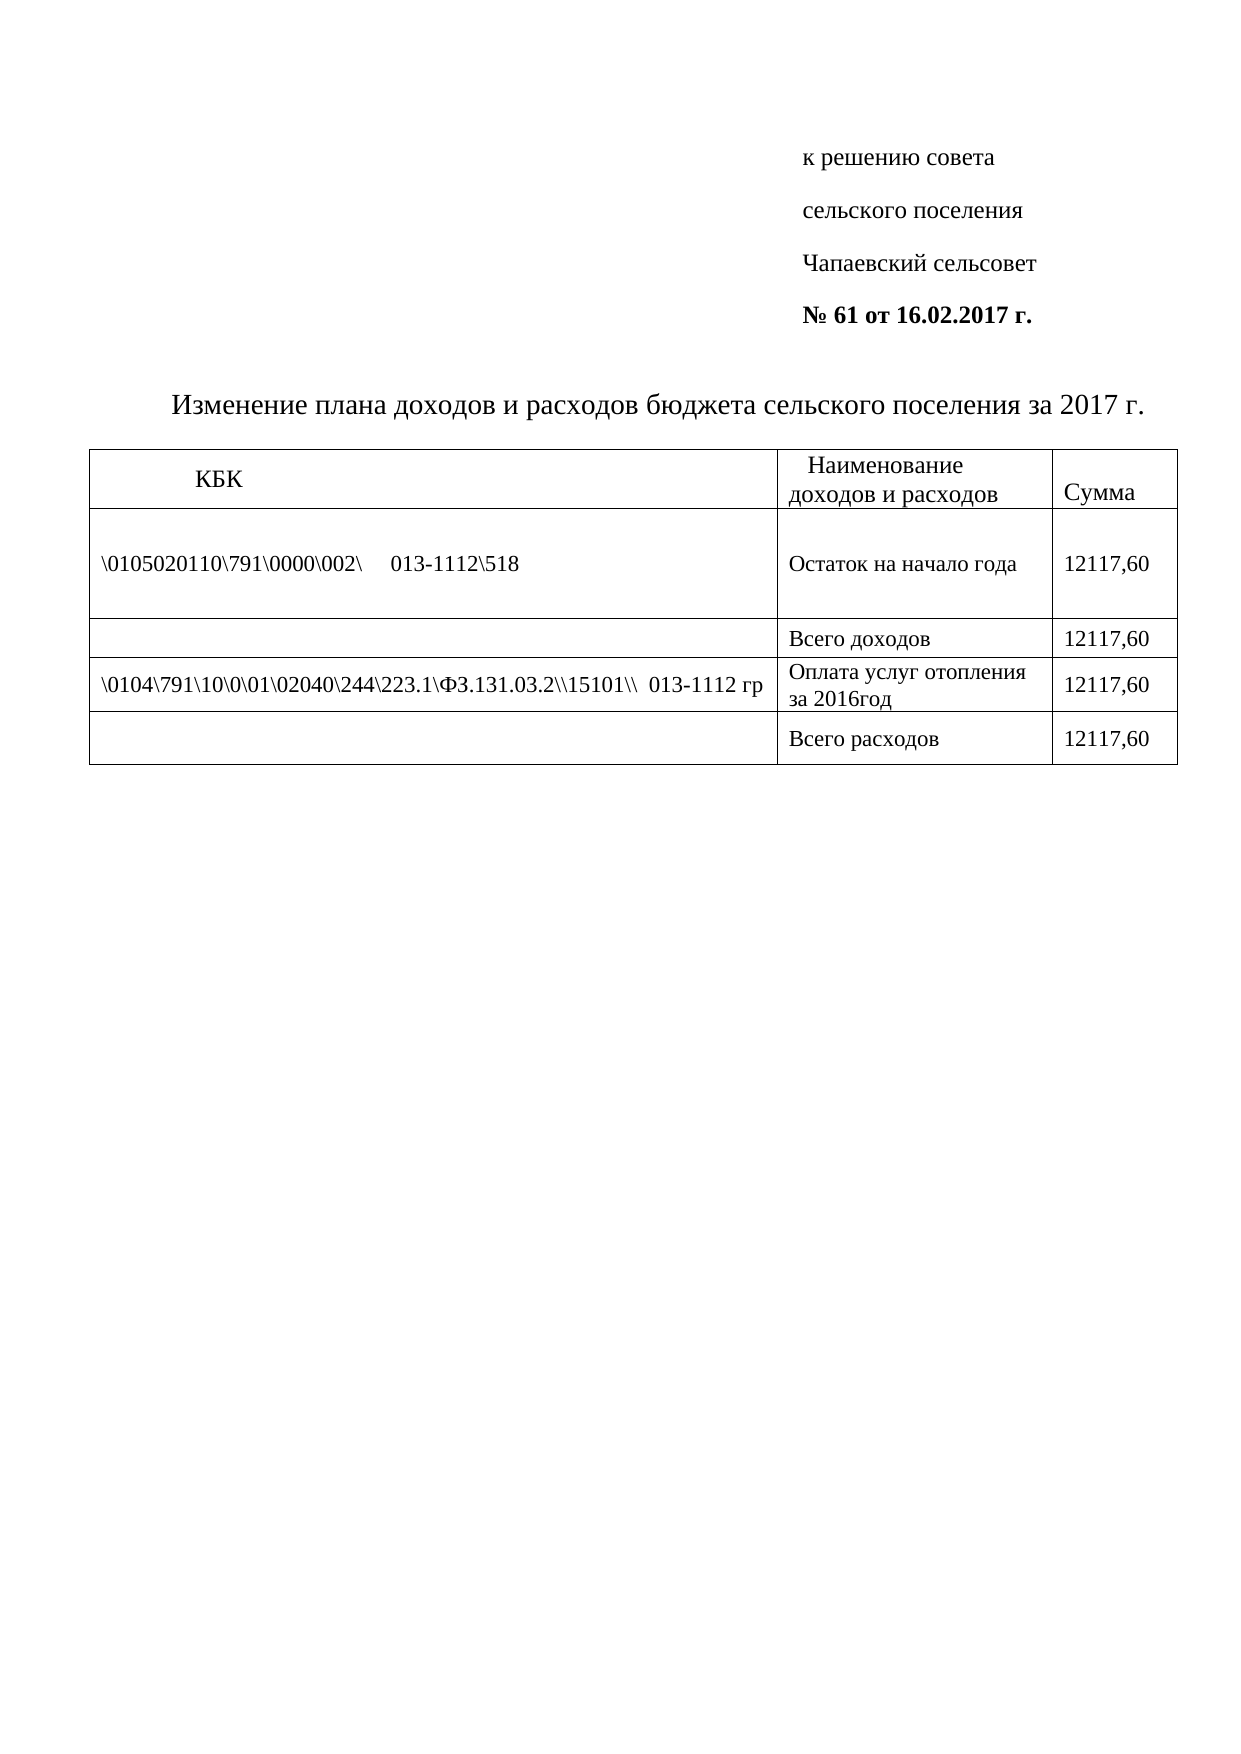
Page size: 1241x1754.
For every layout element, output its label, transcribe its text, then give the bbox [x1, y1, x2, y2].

table_cell \0104\791\10\0\01\02040\244\223.1\ФЗ.131.03.2\\15101\\ 013-1112 гр [90, 658, 777, 711]
table_cell Всего расходов [778, 712, 1052, 764]
table_header Наименование доходов и расходов [778, 450, 1052, 508]
text № 61 от 16.02.2017 г. [802, 277, 1152, 329]
text сельского поселения [77, 171, 1152, 224]
table_cell [90, 619, 777, 657]
table_cell \0105020110\791\0000\002\ 013-1112\518 [90, 509, 777, 617]
table_cell Оплата услуг отопления за 2016год [778, 658, 1052, 711]
table_cell 12117,60 [1053, 658, 1177, 711]
table_cell Всего доходов [778, 619, 1052, 657]
table_cell 12117,60 [1053, 509, 1177, 617]
table_cell 12117,60 [1053, 712, 1177, 764]
text к решению совета [802, 118, 1152, 171]
table_header Сумма [1053, 450, 1177, 508]
table_cell [90, 712, 777, 764]
table_cell Остаток на начало года [778, 509, 1052, 617]
table_header КБК [90, 450, 777, 508]
text Чапаевский сельсовет [802, 224, 1152, 277]
table_cell 12117,60 [1053, 619, 1177, 657]
text Изменение плана доходов и расходов бюджета сельского поселения за 2017 г. [115, 387, 1152, 420]
